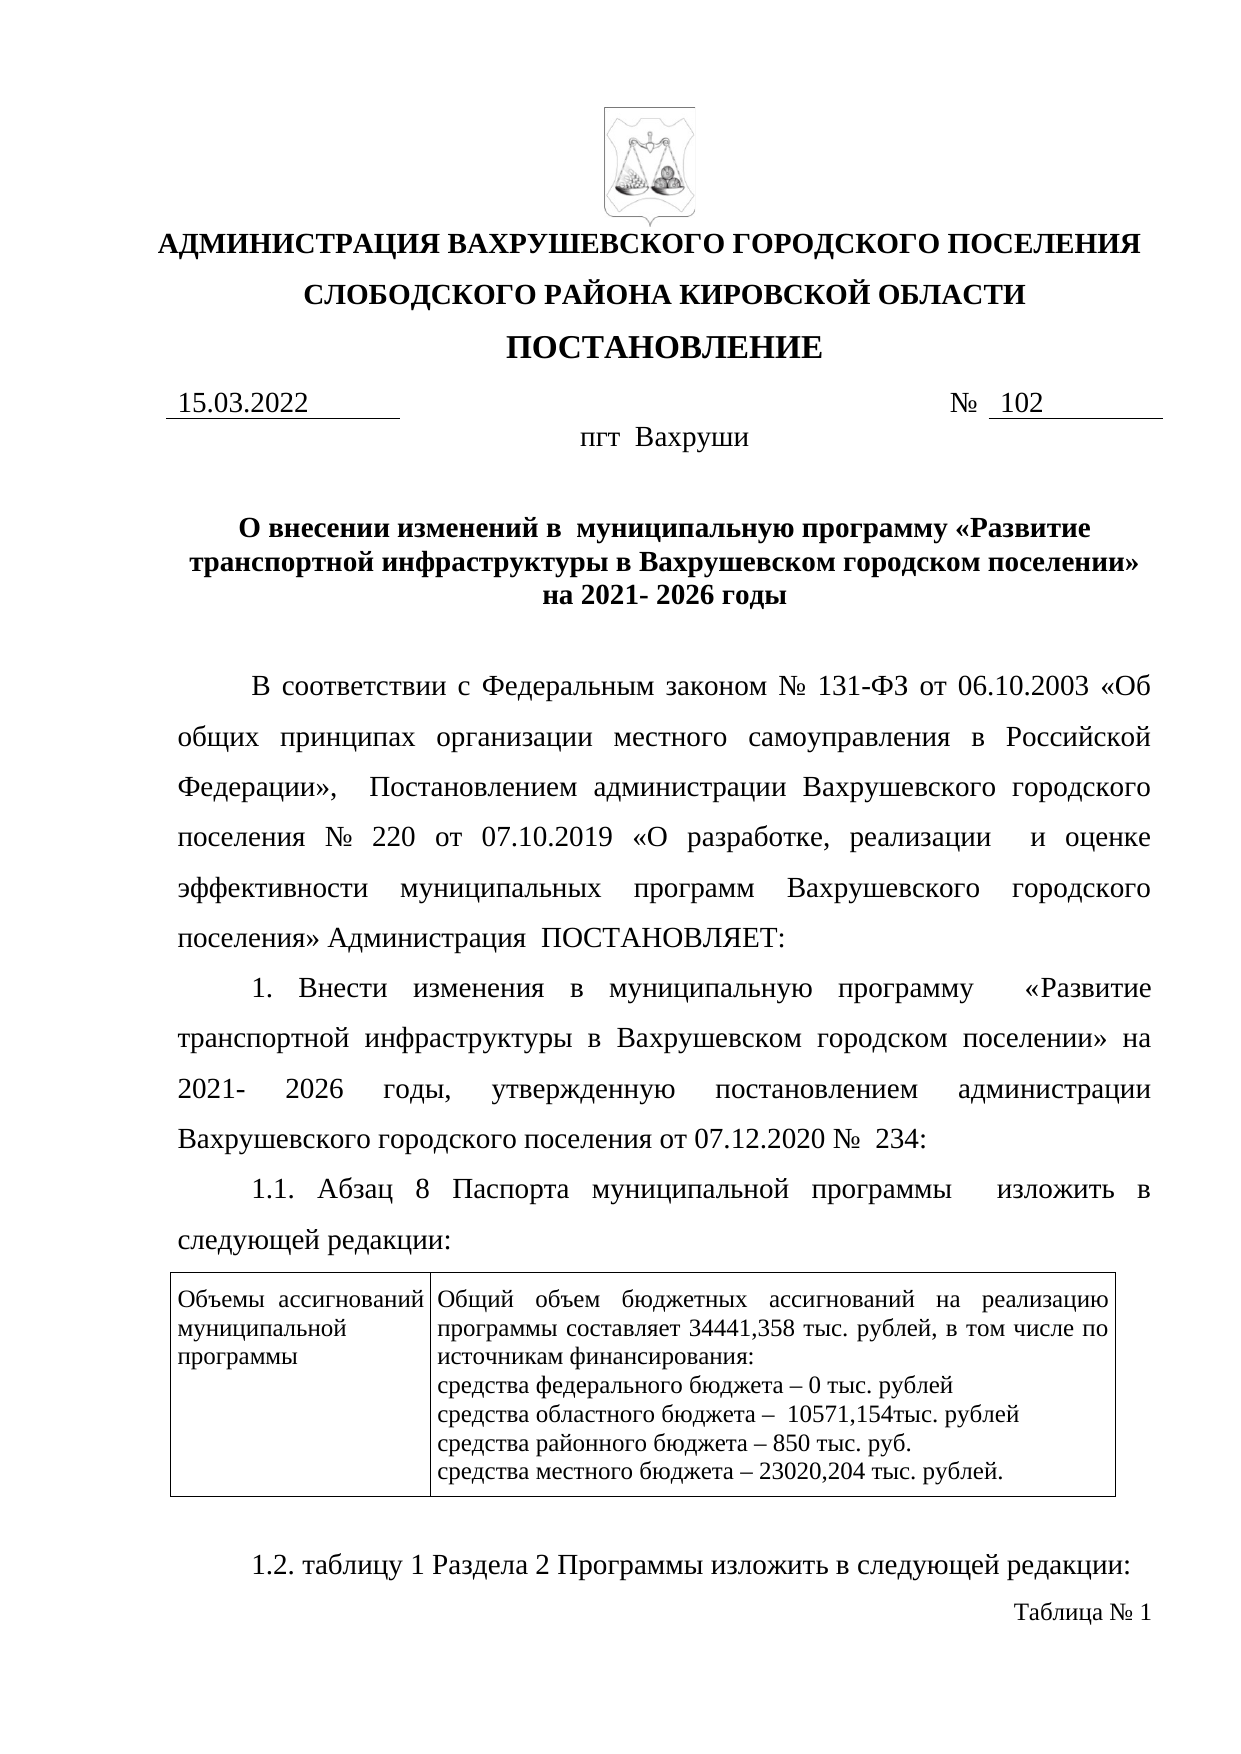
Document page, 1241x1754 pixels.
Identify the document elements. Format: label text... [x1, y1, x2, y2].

text 1. Внести изменения в муниципальную программу «Развитие транспортной инфраструктуры в Вахрушевском городском поселении» на 2021- 2026 годы, утвержденную постановлением администрации Вахрушевского городского поселения от 07.12.2020 № 234: [177, 970, 1152, 1155]
text СЛОБОДСКОГО РАЙОНА КИРОВСКОЙ ОБЛАСТИ [177, 277, 1152, 310]
text 1.2. таблицу 1 Раздела 2 Программы изложить в следующей редакции: [177, 1547, 1152, 1581]
list Таблица № 1 [252, 1597, 1152, 1626]
table_header Общий объем бюджетных ассигнований на реализацию программы составляет 34441,358 тыс. рублей, в том числе по источникам финансирования: средства федерального бюджета – 0 тыс. рублей средства областного бюджета – 10571,154тыс. рублей средства районного бюджета – 850 тыс. руб. средства местного бюджета – 23020,204 тыс. рублей. [431, 1273, 1115, 1496]
text ПОСТАНОВЛЕНИЕ [177, 327, 1152, 366]
table_header Объемы ассигнований муниципальной программы [171, 1273, 430, 1496]
text пгт Вахруши [177, 419, 1152, 453]
text 1.1. Абзац 8 Паспорта муниципальной программы изложить в следующей редакции: [177, 1172, 1152, 1255]
text АДМИНИСТРАЦИЯ ВАХРУШЕВСКОГО ГОРОДСКОГО ПОСЕЛЕНИЯ [148, 227, 1152, 260]
table_header 15.03.2022 [166, 385, 400, 418]
text В соответствии с Федеральным законом № 131-ФЗ от 06.10.2003 «Об общих принципах организации местного самоуправления в Российской Федерации», Постановлением администрации Вахрушевского городского поселения № 220 от 07.10.2019 «О разработке, реализации и оценке эффективности муниципальных программ Вахрушевского городского поселения» Администрация ПОСТАНОВЛЯЕТ: [177, 668, 1152, 953]
table_header 102 [989, 385, 1163, 418]
text О внесении изменений в муниципальную программу «Развитие транспортной инфраструктуры в Вахрушевском городском поселении» на 2021- 2026 годы [177, 510, 1152, 611]
picture [604, 107, 696, 227]
table_header № [400, 385, 988, 418]
